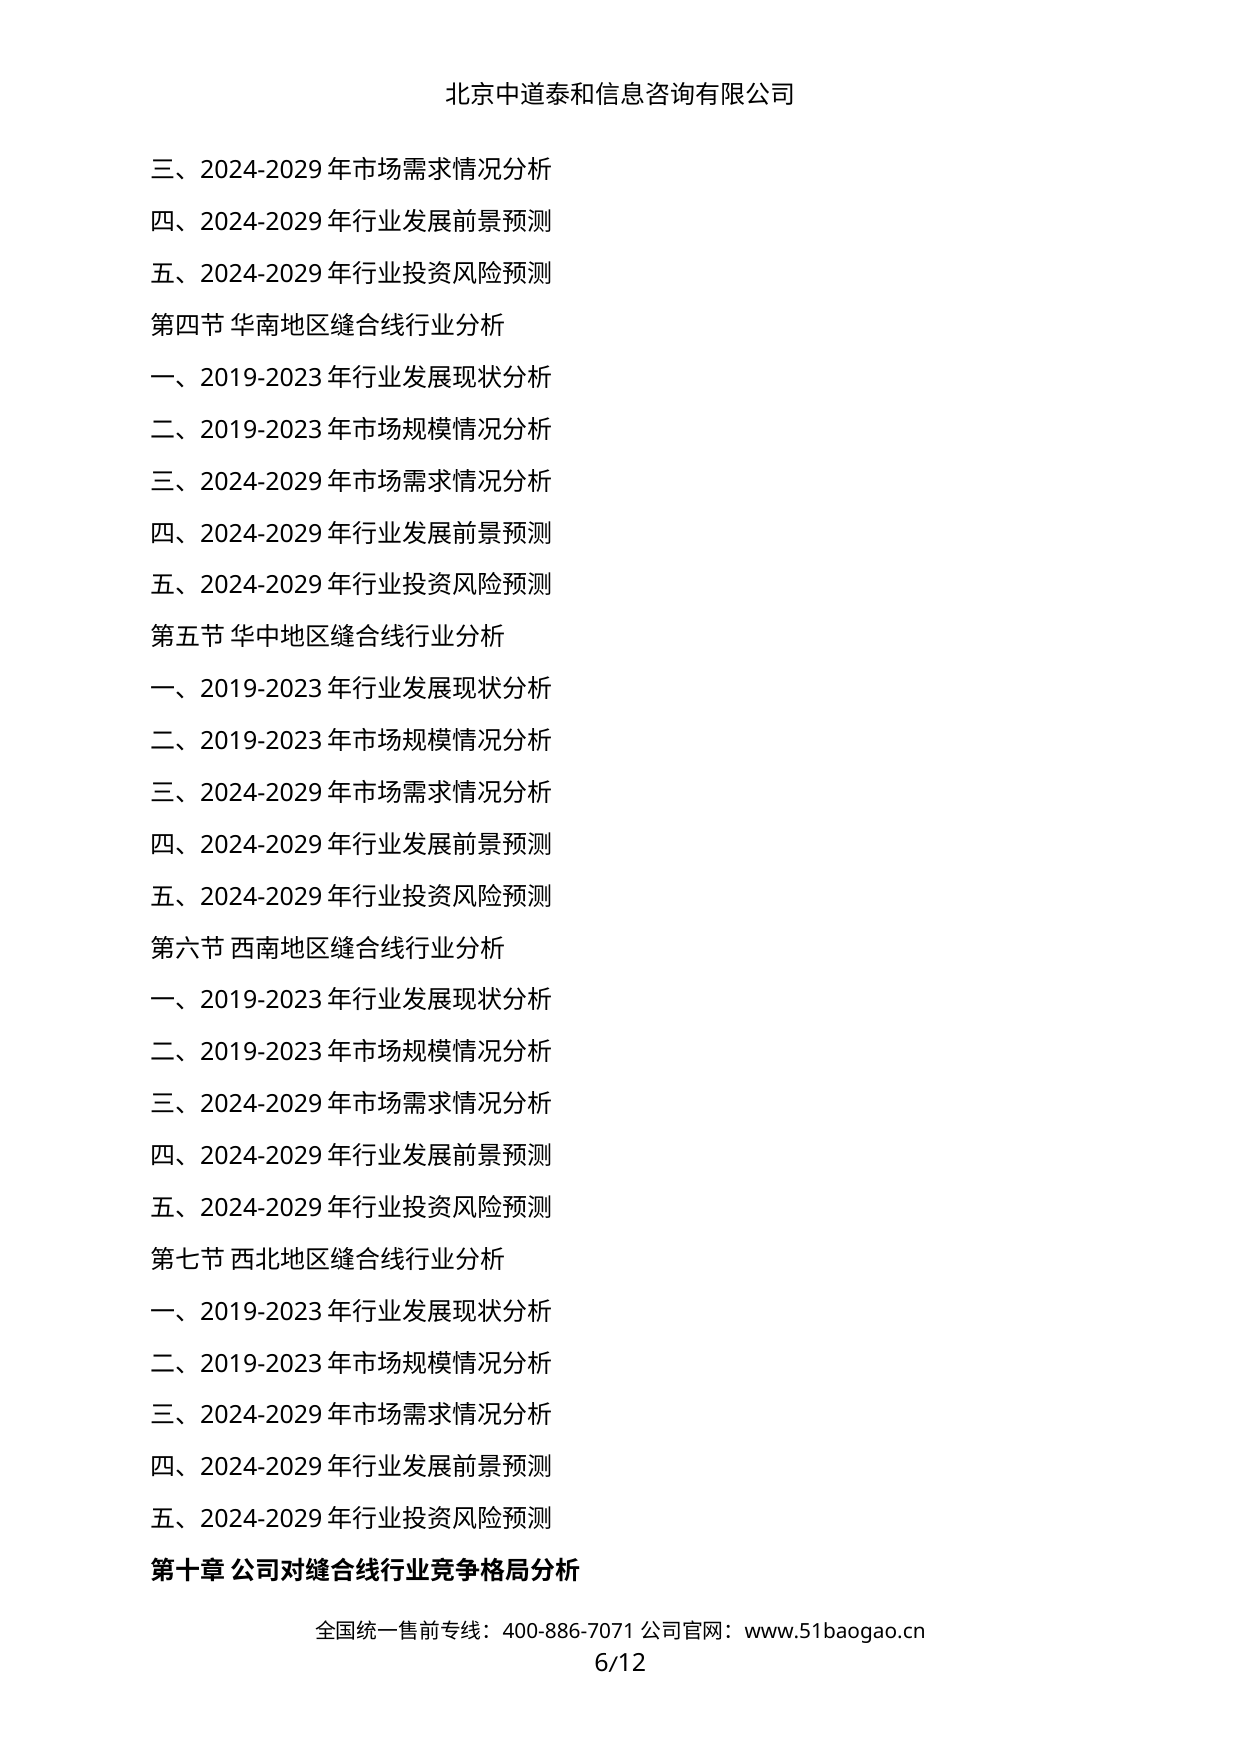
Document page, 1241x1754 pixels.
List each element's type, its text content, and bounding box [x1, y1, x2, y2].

text 四、2024-2029年行业发展前景预测 [150, 513, 1090, 549]
text 四、2024-2029年行业发展前景预测 [150, 202, 1090, 238]
text 一、2019-2023年行业发展现状分析 [150, 1291, 1090, 1327]
text 四、2024-2029年行业发展前景预测 [150, 1136, 1090, 1172]
text 一、2019-2023年行业发展现状分析 [150, 669, 1090, 705]
text 三、2024-2029年市场需求情况分析 [150, 1395, 1090, 1431]
text 第六节 西南地区缝合线行业分析 [150, 928, 1090, 964]
text 第七节 西北地区缝合线行业分析 [150, 1239, 1090, 1276]
text 第十章 公司对缝合线行业竞争格局分析 [150, 1551, 1090, 1587]
text 二、2019-2023年市场规模情况分析 [150, 409, 1090, 446]
text 一、2019-2023年行业发展现状分析 [150, 980, 1090, 1016]
text 第五节 华中地区缝合线行业分析 [150, 617, 1090, 653]
text 五、2024-2029年行业投资风险预测 [150, 565, 1090, 601]
text 五、2024-2029年行业投资风险预测 [150, 1499, 1090, 1535]
text 一、2019-2023年行业发展现状分析 [150, 357, 1090, 394]
text 三、2024-2029年市场需求情况分析 [150, 1084, 1090, 1120]
text 四、2024-2029年行业发展前景预测 [150, 1447, 1090, 1483]
text 二、2019-2023年市场规模情况分析 [150, 1032, 1090, 1068]
text 五、2024-2029年行业投资风险预测 [150, 254, 1090, 290]
text 二、2019-2023年市场规模情况分析 [150, 1343, 1090, 1379]
text 三、2024-2029年市场需求情况分析 [150, 150, 1090, 186]
text 第四节 华南地区缝合线行业分析 [150, 306, 1090, 342]
text 三、2024-2029年市场需求情况分析 [150, 461, 1090, 497]
text 五、2024-2029年行业投资风险预测 [150, 876, 1090, 912]
text 五、2024-2029年行业投资风险预测 [150, 1187, 1090, 1224]
text 二、2019-2023年市场规模情况分析 [150, 721, 1090, 757]
text 三、2024-2029年市场需求情况分析 [150, 772, 1090, 809]
text 四、2024-2029年行业发展前景预测 [150, 824, 1090, 861]
